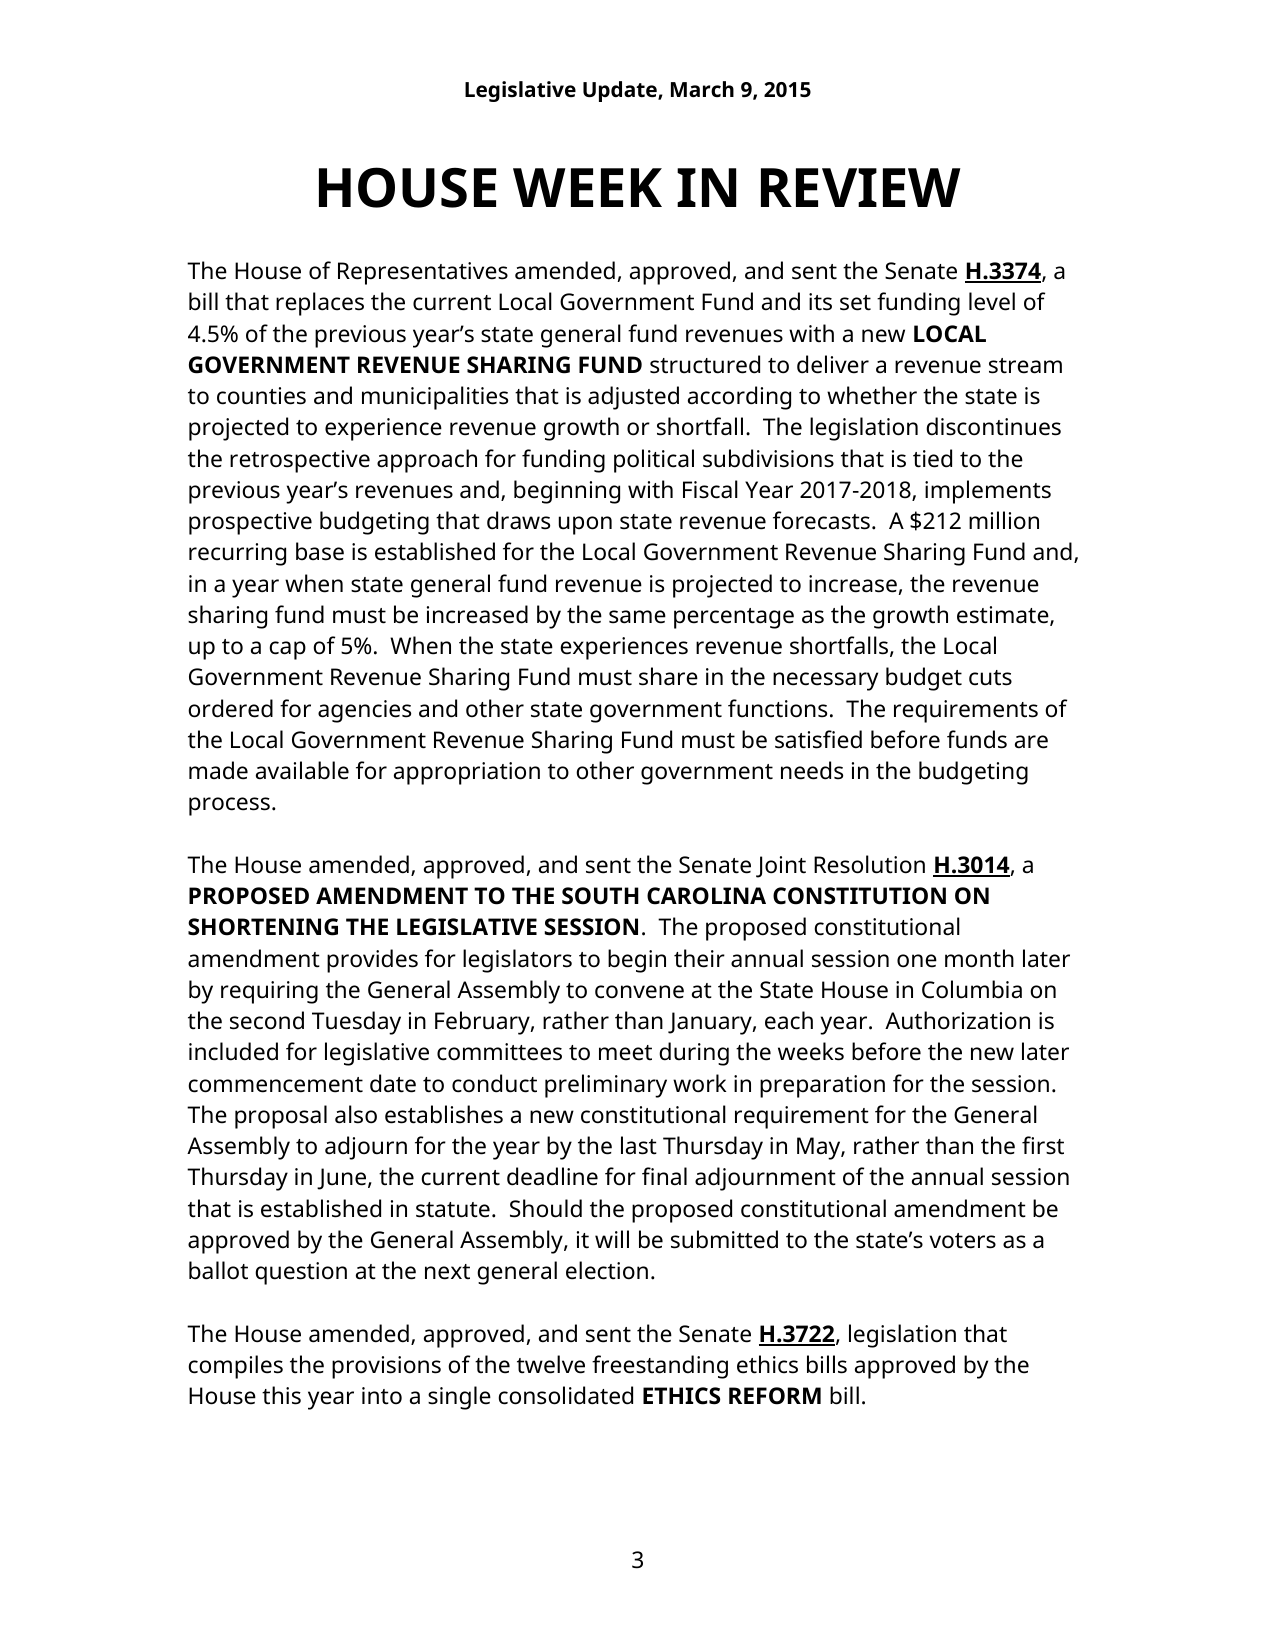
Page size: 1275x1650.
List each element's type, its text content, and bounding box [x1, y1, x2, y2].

text The House of Representatives amended, approved, and sent the Senate H.3374, a bill that replaces the current Local Government Fund and its set funding level of 4.5% of the previous year’s state general fund revenues with a new LOCAL GOVERNMENT REVENUE SHARING FUND structured to deliver a revenue stream to counties and municipalities that is adjusted according to whether the state is projected to experience revenue growth or shortfall. The legislation discontinues the retrospective approach for funding political subdivisions that is tied to the previous year’s revenues and, beginning with Fiscal Year 2017-2018, implements prospective budgeting that draws upon state revenue forecasts. A $212 million recurring base is established for the Local Government Revenue Sharing Fund and, in a year when state general fund revenue is projected to increase, the revenue sharing fund must be increased by the same percentage as the growth estimate, up to a cap of 5%. When the state experiences revenue shortfalls, the Local Government Revenue Sharing Fund must share in the necessary budget cuts ordered for agencies and other state government functions. The requirements of the Local Government Revenue Sharing Fund must be satisfied before funds are made available for appropriation to other government needs in the budgeting process. [187, 255, 1087, 817]
text HOUSE WEEK IN REVIEW [187, 150, 1087, 224]
text The House amended, approved, and sent the Senate H.3722, legislation that compiles the provisions of the twelve freestanding ethics bills approved by the House this year into a single consolidated ETHICS REFORM bill. [187, 1317, 1087, 1411]
text The House amended, approved, and sent the Senate Joint Resolution H.3014, a PROPOSED AMENDMENT TO THE SOUTH CAROLINA CONSTITUTION ON SHORTENING THE LEGISLATIVE SESSION. The proposed constitutional amendment provides for legislators to begin their annual session one month later by requiring the General Assembly to convene at the State House in Columbia on the second Tuesday in February, rather than January, each year. Authorization is included for legislative committees to meet during the weeks before the new later commencement date to conduct preliminary work in preparation for the session. The proposal also establishes a new constitutional requirement for the General Assembly to adjourn for the year by the last Thursday in May, rather than the first Thursday in June, the current deadline for final adjournment of the annual session that is established in statute. Should the proposed constitutional amendment be approved by the General Assembly, it will be submitted to the state’s voters as a ballot question at the next general election. [187, 849, 1087, 1286]
